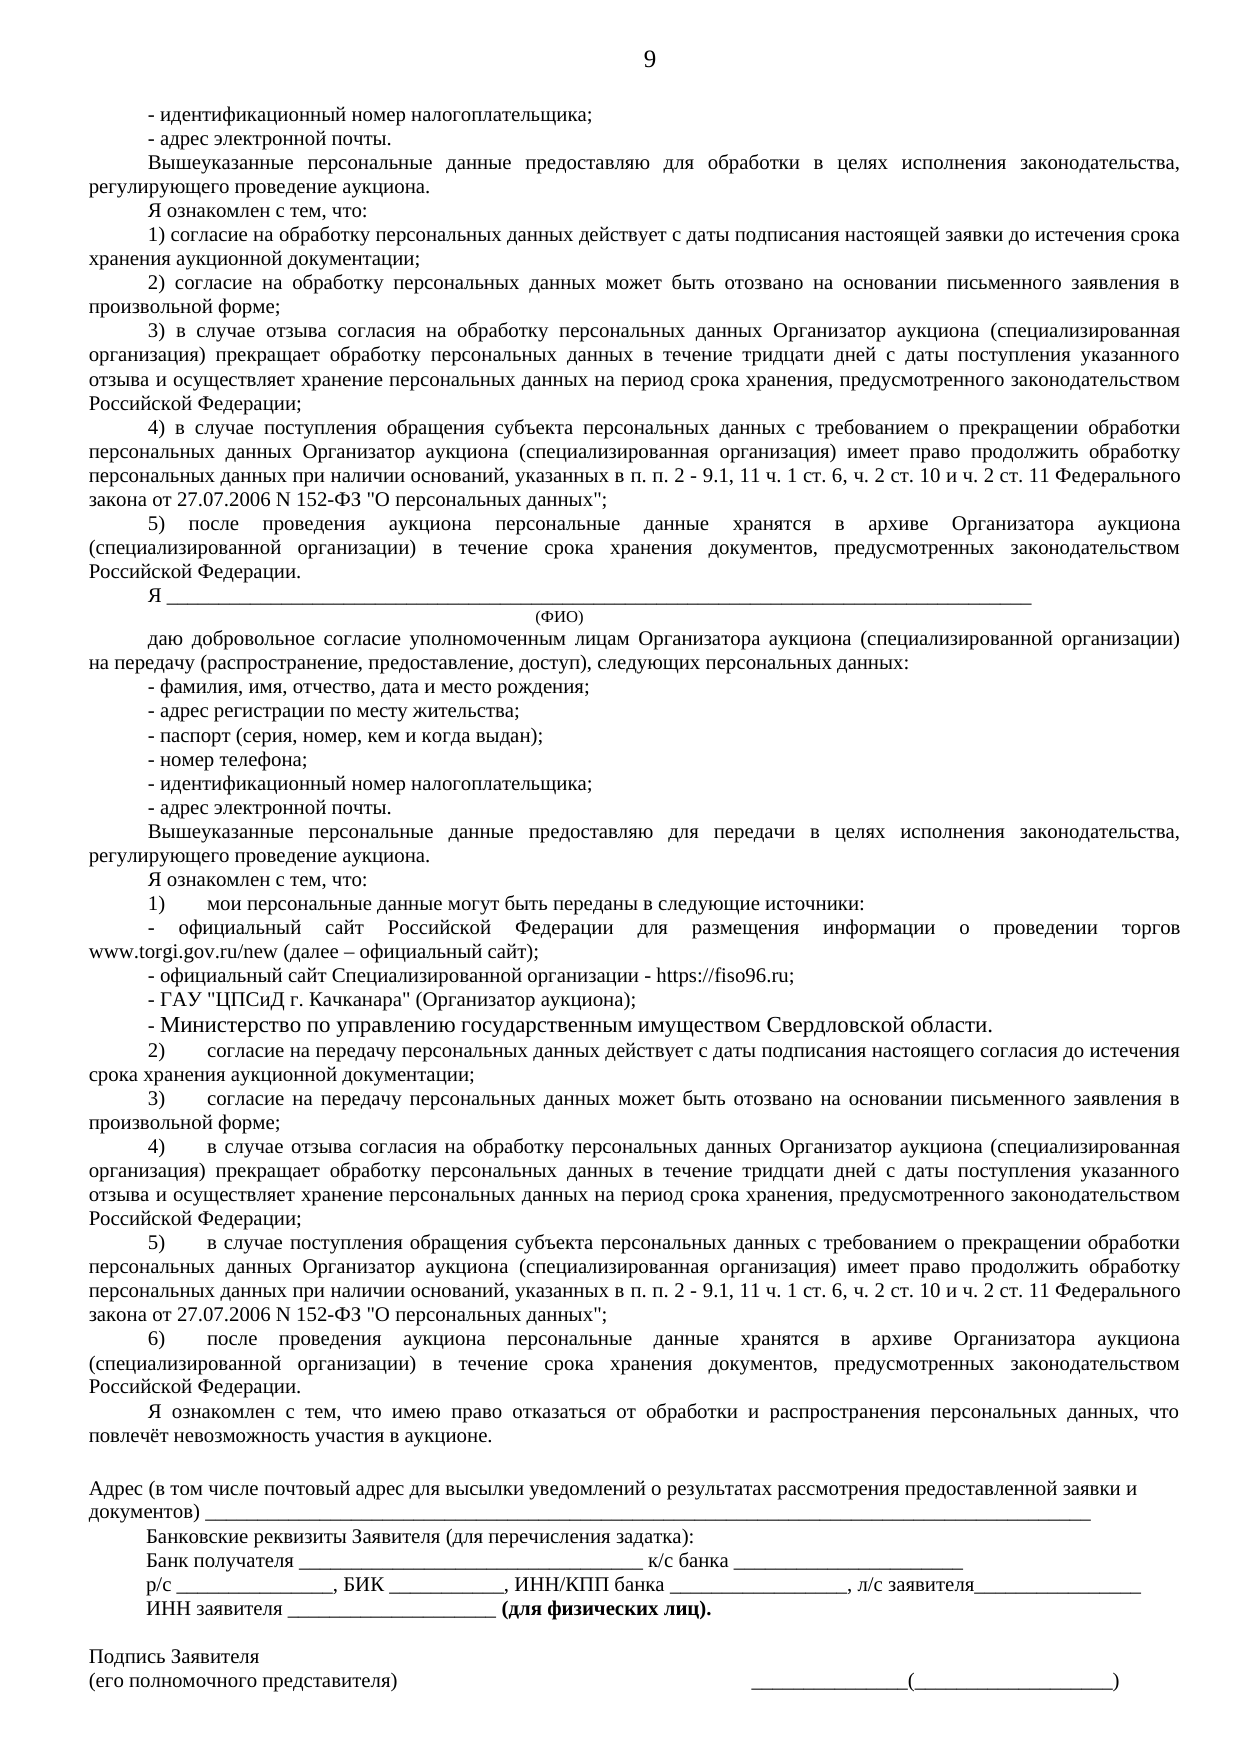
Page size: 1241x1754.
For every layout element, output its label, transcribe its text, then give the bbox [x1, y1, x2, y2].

text - адрес электронной почты. [88, 795, 1181, 819]
list - ГАУ "ЦПСиД г. Качканара" (Организатор аукциона); [88, 987, 1181, 1011]
text - идентификационный номер налогоплательщика; [88, 102, 1181, 126]
text 1) согласие на обработку персональных данных действует с даты подписания настоящей заявки до истечения срока хранения аукционной документации; [88, 222, 1181, 270]
text 4) в случае поступления обращения субъекта персональных данных с требованием о прекращении обработки персональных данных Организатор аукциона (специализированная организация) имеет право продолжить обработку персональных данных при наличии оснований, указанных в п. п. 2 - 9.1, 11 ч. 1 ст. 6, ч. 2 ст. 10 и ч. 2 ст. 11 Федерального закона от 27.07.2006 N 152-ФЗ "О персональных данных"; [88, 414, 1181, 511]
text 5) после проведения аукциона персональные данные хранятся в архиве Организатора аукциона (специализированной организации) в течение срока хранения документов, предусмотренных законодательством Российской Федерации. [88, 511, 1181, 583]
text - адрес электронной почты. [88, 126, 1181, 150]
text - идентификационный номер налогоплательщика; [88, 771, 1181, 795]
list мои персональные данные могут быть переданы в следующие источники: [88, 891, 1181, 915]
text - адрес регистрации по месту жительства; [88, 698, 1181, 722]
text Я ознакомлен с тем, что: [88, 867, 1181, 891]
text (ФИО) [88, 607, 1181, 626]
text - паспорт (серия, номер, кем и когда выдан); [88, 722, 1181, 747]
text Адрес (в том числе почтовый адрес для высылки уведомлений о результатах рассмотрения предоставленной заявки и документов) _____________________________________________________________________________________ [88, 1475, 1181, 1523]
list - официальный сайт Специализированной организации - https://fiso96.ru; [88, 963, 1181, 987]
text Банковские реквизиты Заявителя (для перечисления задатка): [88, 1523, 1181, 1548]
text Вышеуказанные персональные данные предоставляю для передачи в целях исполнения законодательства, регулирующего проведение аукциона. [88, 819, 1181, 867]
text даю добровольное согласие уполномоченным лицам Организатора аукциона (специализированной организации) на передачу (распространение, предоставление, доступ), следующих персональных данных: [88, 626, 1181, 674]
text 2) согласие на обработку персональных данных может быть отозвано на основании письменного заявления в произвольной форме; [88, 270, 1181, 318]
text Я ___________________________________________________________________________________ [88, 583, 1181, 607]
text (его полномочного представителя) _______________(___________________) [88, 1668, 1181, 1692]
text р/с _______________, БИК ___________, ИНН/КПП банка _________________, л/с заявителя________________ [88, 1572, 1181, 1596]
text 3) в случае отзыва согласия на обработку персональных данных Организатор аукциона (специализированная организация) прекращает обработку персональных данных в течение тридцати дней с даты поступления указанного отзыва и осуществляет хранение персональных данных на период срока хранения, предусмотренного законодательством Российской Федерации; [88, 318, 1181, 414]
text ИНН заявителя ____________________ (для физических лиц). [88, 1596, 1181, 1620]
list Я ознакомлен с тем, что имею право отказаться от обработки и распространения персональных данных, что повлечёт невозможность участия в аукционе. [88, 1398, 1181, 1447]
list в случае поступления обращения субъекта персональных данных с требованием о прекращении обработки персональных данных Организатор аукциона (специализированная организация) имеет право продолжить обработку персональных данных при наличии оснований, указанных в п. п. 2 - 9.1, 11 ч. 1 ст. 6, ч. 2 ст. 10 и ч. 2 ст. 11 Федерального закона от 27.07.2006 N 152-ФЗ "О персональных данных"; [88, 1230, 1181, 1326]
text - фамилия, имя, отчество, дата и место рождения; [88, 674, 1181, 698]
text - номер телефона; [88, 747, 1181, 771]
list - Министерство по управлению государственным имуществом Свердловской области. [88, 1011, 1181, 1038]
list согласие на передачу персональных данных может быть отозвано на основании письменного заявления в произвольной форме; [88, 1086, 1181, 1134]
list согласие на передачу персональных данных действует с даты подписания настоящего согласия до истечения срока хранения аукционной документации; [88, 1038, 1181, 1086]
text Вышеуказанные персональные данные предоставляю для обработки в целях исполнения законодательства, регулирующего проведение аукциона. [88, 150, 1181, 198]
text Подпись Заявителя [88, 1644, 1181, 1668]
list - официальный сайт Российской Федерации для размещения информации о проведении торгов www.torgi.gov.ru/new (далее – официальный сайт); [88, 915, 1181, 963]
list после проведения аукциона персональные данные хранятся в архиве Организатора аукциона (специализированной организации) в течение срока хранения документов, предусмотренных законодательством Российской Федерации. [88, 1326, 1181, 1398]
list в случае отзыва согласия на обработку персональных данных Организатор аукциона (специализированная организация) прекращает обработку персональных данных в течение тридцати дней с даты поступления указанного отзыва и осуществляет хранение персональных данных на период срока хранения, предусмотренного законодательством Российской Федерации; [88, 1134, 1181, 1230]
text Банк получателя _________________________________ к/с банка ______________________ [88, 1548, 1181, 1572]
text Я ознакомлен с тем, что: [88, 198, 1181, 222]
